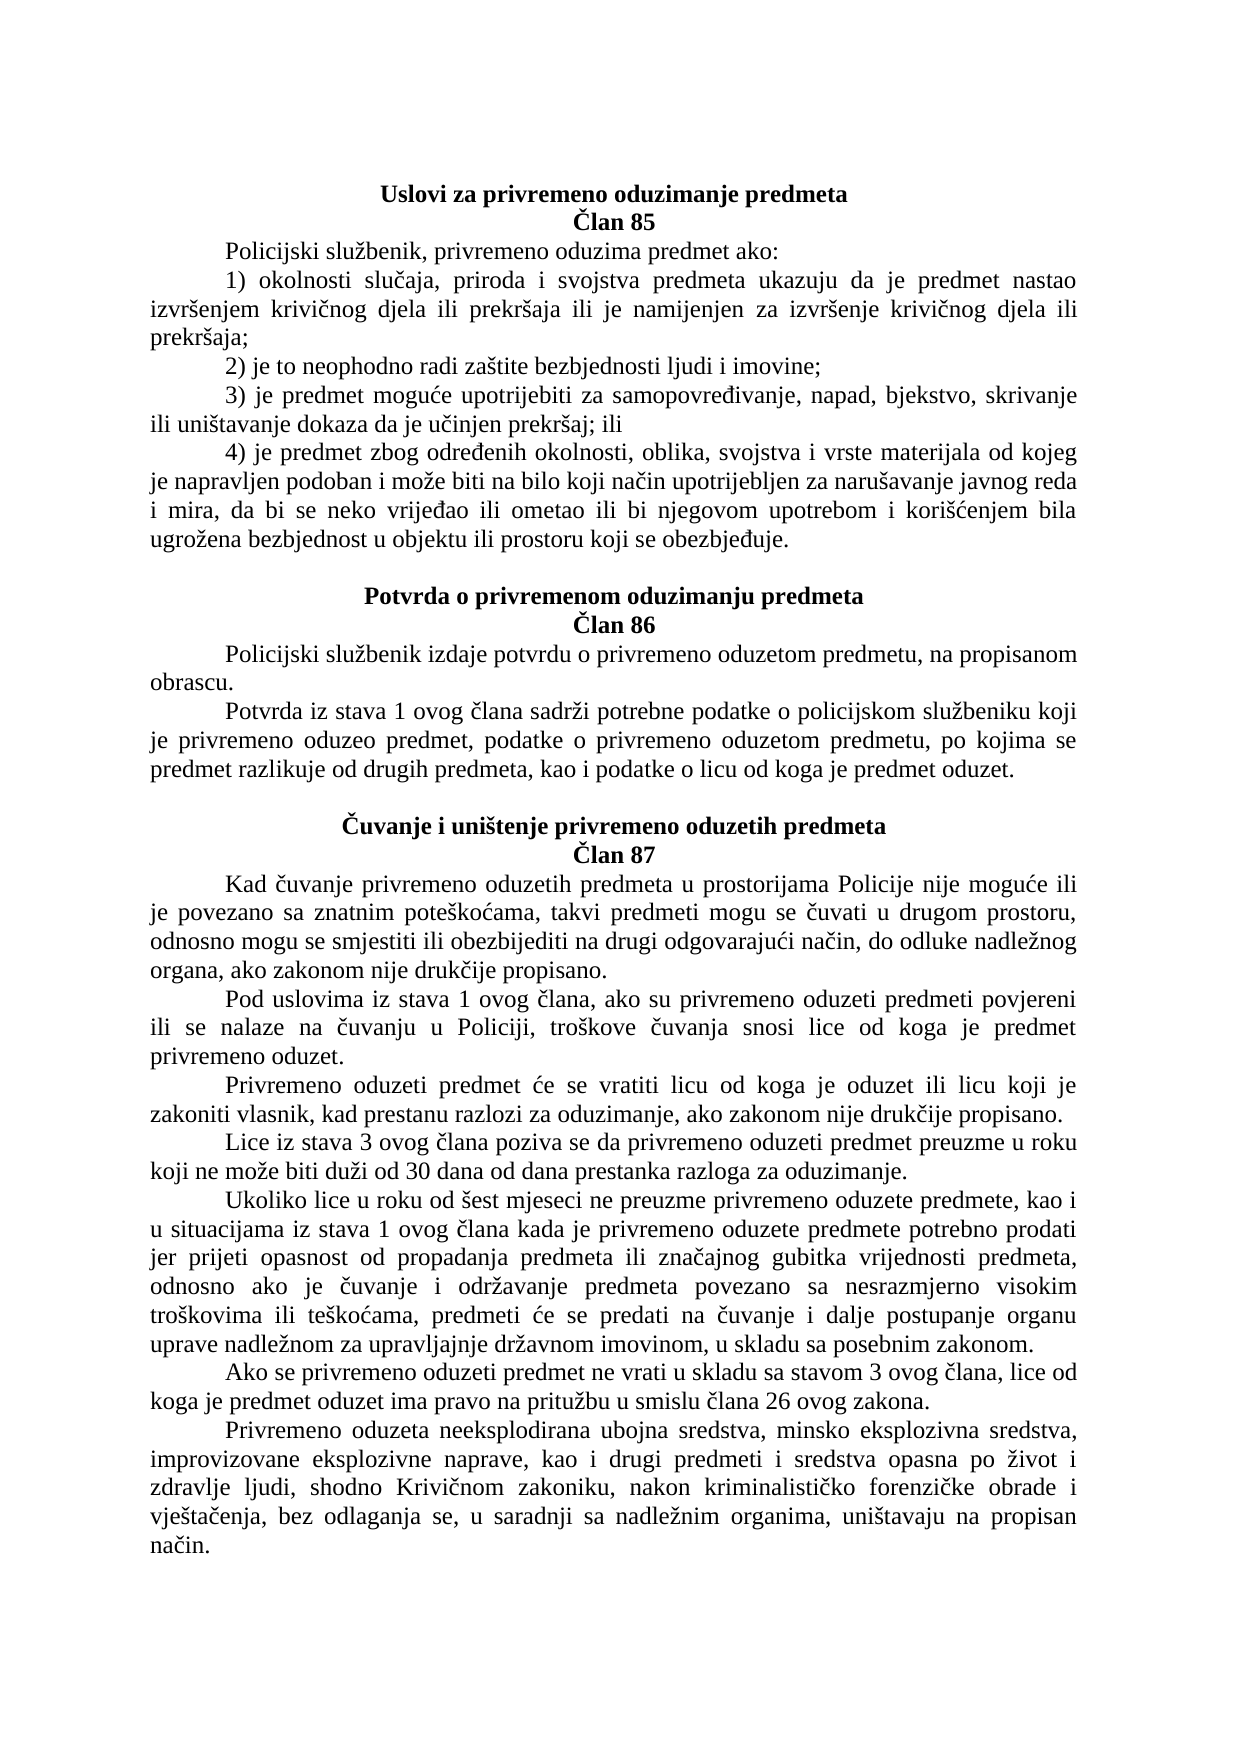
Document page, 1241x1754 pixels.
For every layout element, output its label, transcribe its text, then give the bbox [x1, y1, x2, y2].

text Policijski službenik, privremeno oduzima predmet ako: [150, 236, 1078, 265]
text Čuvanje i uništenje privremeno oduzetih predmeta [150, 811, 1078, 840]
text 2) je to neophodno radi zaštite bezbjednosti ljudi i imovine; [150, 351, 1078, 380]
text Pod uslovima iz stava 1 ovog člana, ako su privremeno oduzeti predmeti povjereni ili se nalaze na čuvanju u Policiji, troškove čuvanja snosi lice od koga je predmet privremeno oduzet. [150, 984, 1078, 1070]
text Član 87 [150, 840, 1078, 869]
text 4) je predmet zbog određenih okolnosti, oblika, svojstva i vrste materijala od kojeg je napravljen podoban i može biti na bilo koji način upotrijebljen za narušavanje javnog reda i mira, da bi se neko vrijeđao ili ometao ili bi njegovom upotrebom i korišćenjem bila ugrožena bezbjednost u objektu ili prostoru koji se obezbjeđuje. [150, 437, 1078, 552]
text Lice iz stava 3 ovog člana poziva se da privremeno oduzeti predmet preuzme u roku koji ne može biti duži od 30 dana od dana prestanka razloga za oduzimanje. [150, 1127, 1078, 1185]
text Ako se privremeno oduzeti predmet ne vrati u skladu sa stavom 3 ovog člana, lice od koga je predmet oduzet ima pravo na pritužbu u smislu člana 26 ovog zakona. [150, 1357, 1078, 1415]
text Privremeno oduzeti predmet će se vratiti licu od koga je oduzet ili licu koji je zakoniti vlasnik, kad prestanu razlozi za oduzimanje, ako zakonom nije drukčije propisano. [150, 1070, 1078, 1127]
text Član 86 [150, 610, 1078, 639]
text Ukoliko lice u roku od šest mjeseci ne preuzme privremeno oduzete predmete, kao i u situacijama iz stava 1 ovog člana kada je privremeno oduzete predmete potrebno prodati jer prijeti opasnost od propadanja predmeta ili značajnog gubitka vrijednosti predmeta, odnosno ako je čuvanje i održavanje predmeta povezano sa nesrazmjerno visokim troškovima ili teškoćama, predmeti će se predati na čuvanje i dalje postupanje organu uprave nadležnom za upravljajnje državnom imovinom, u skladu sa posebnim zakonom. [150, 1185, 1078, 1357]
text Policijski službenik izdaje potvrdu o privremeno oduzetom predmetu, na propisanom obrascu. [150, 639, 1078, 696]
text Uslovi za privremeno oduzimanje predmeta [150, 179, 1078, 207]
text 1) okolnosti slučaja, priroda i svojstva predmeta ukazuju da je predmet nastao izvršenjem krivičnog djela ili prekršaja ili je namijenjen za izvršenje krivičnog djela ili prekršaja; [150, 265, 1078, 351]
text Član 85 [150, 207, 1078, 236]
text 3) je predmet moguće upotrijebiti za samopovređivanje, napad, bjekstvo, skrivanje ili uništavanje dokaza da je učinjen prekršaj; ili [150, 380, 1078, 437]
text Potvrda o privremenom oduzimanju predmeta [150, 581, 1078, 610]
text Privremeno oduzeta neeksplodirana ubojna sredstva, minsko eksplozivna sredstva, improvizovane eksplozivne naprave, kao i drugi predmeti i sredstva opasna po život i zdravlje ljudi, shodno Krivičnom zakoniku, nakon kriminalističko forenzičke obrade i vještačenja, bez odlaganja se, u saradnji sa nadležnim organima, uništavaju na propisan način. [150, 1415, 1078, 1559]
text Kad čuvanje privremeno oduzetih predmeta u prostorijama Policije nije moguće ili je povezano sa znatnim poteškoćama, takvi predmeti mogu se čuvati u drugom prostoru, odnosno mogu se smjestiti ili obezbijediti na drugi odgovarajući način, do odluke nadležnog organa, ako zakonom nije drukčije propisano. [150, 869, 1078, 984]
text Potvrda iz stava 1 ovog člana sadrži potrebne podatke o policijskom službeniku koji je privremeno oduzeo predmet, podatke o privremeno oduzetom predmetu, po kojima se predmet razlikuje od drugih predmeta, kao i podatke o licu od koga je predmet oduzet. [150, 696, 1078, 782]
